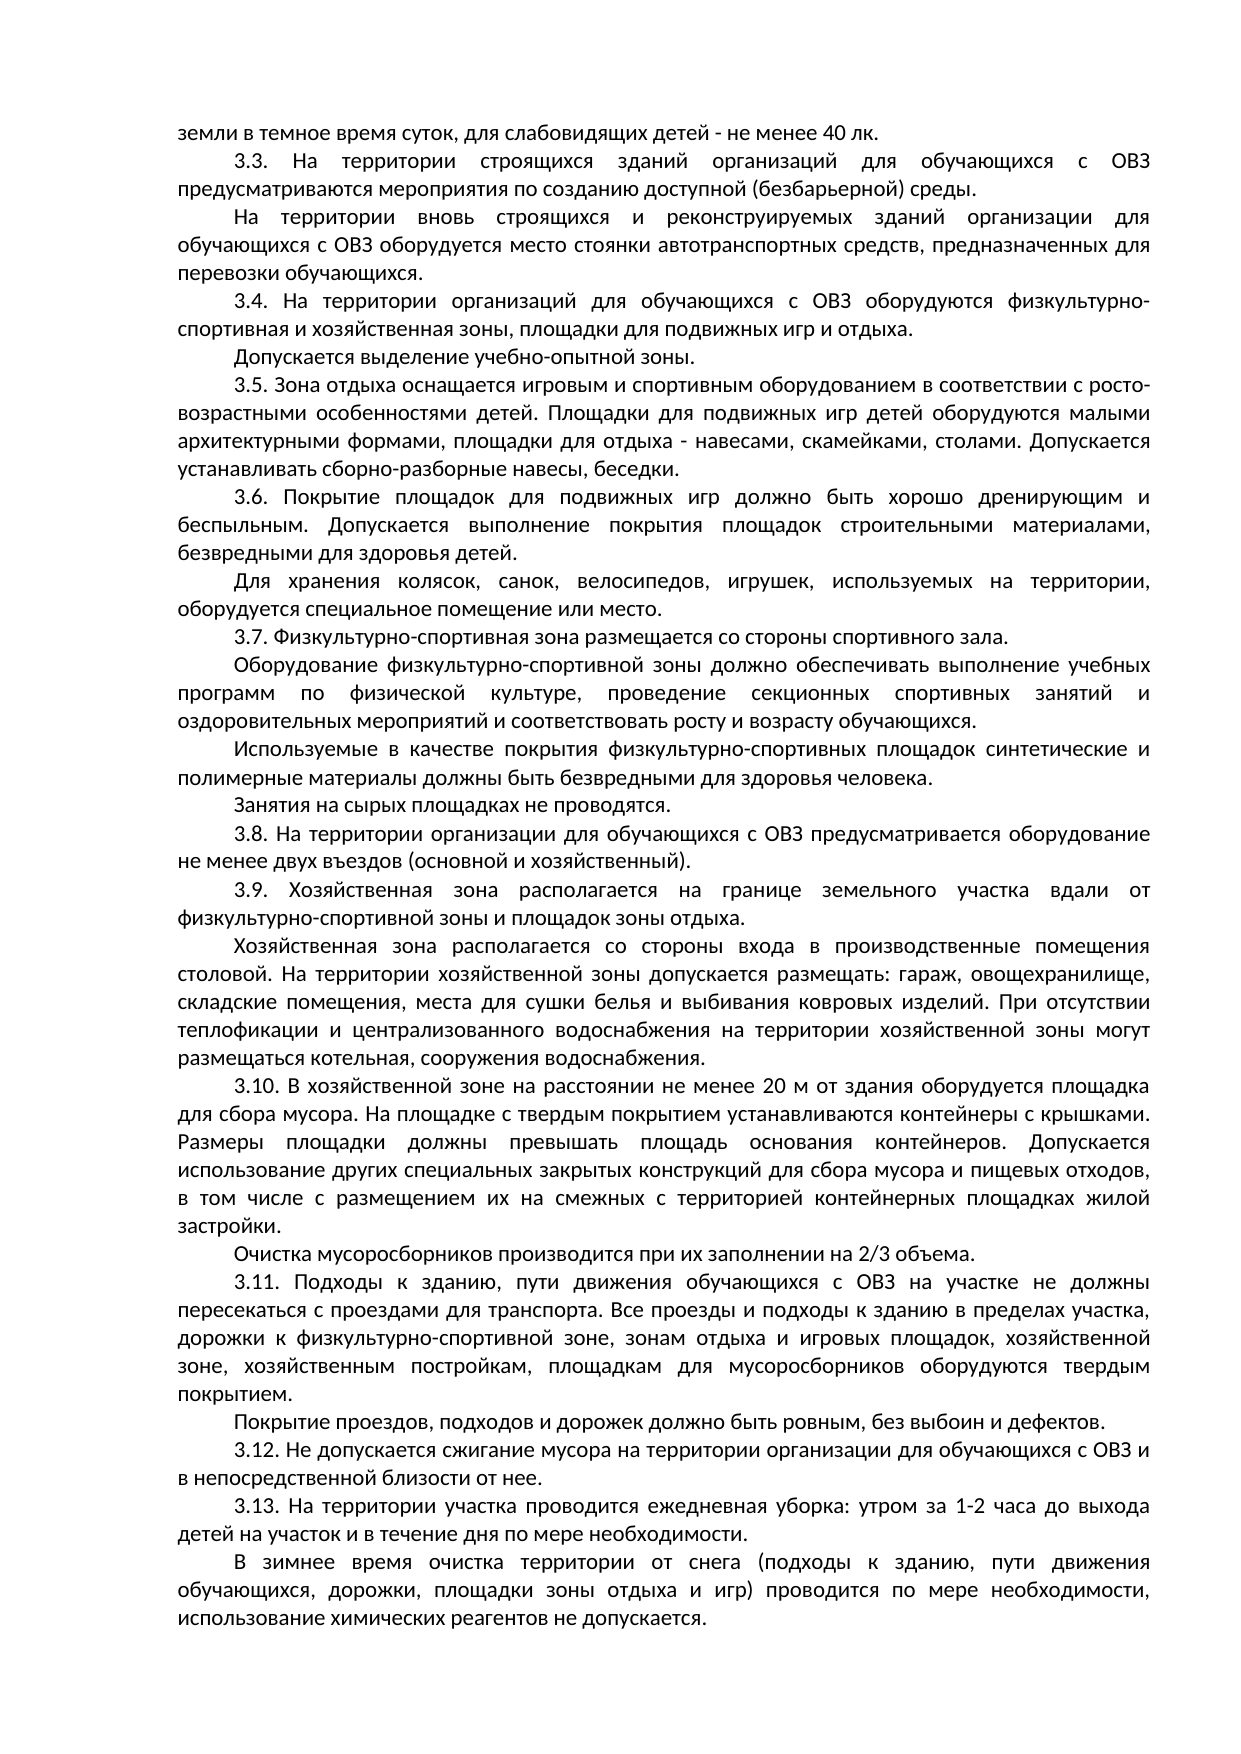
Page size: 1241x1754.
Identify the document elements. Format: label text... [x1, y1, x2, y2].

text В зимнее время очистка территории от снега (подходы к зданию, пути движения обучающихся, дорожки, площадки зоны отдыха и игр) проводится по мере необходимости, использование химических реагентов не допускается. [177, 1547, 1152, 1631]
text Хозяйственная зона располагается со стороны входа в производственные помещения столовой. На территории хозяйственной зоны допускается размещать: гараж, овощехранилище, складские помещения, места для сушки белья и выбивания ковровых изделий. При отсутствии теплофикации и централизованного водоснабжения на территории хозяйственной зоны могут размещаться котельная, сооружения водоснабжения. [177, 931, 1152, 1071]
text 3.13. На территории участка проводится ежедневная уборка: утром за 1-2 часа до выхода детей на участок и в течение дня по мере необходимости. [177, 1491, 1152, 1547]
text 3.10. В хозяйственной зоне на расстоянии не менее 20 м от здания оборудуется площадка для сбора мусора. На площадке с твердым покрытием устанавливаются контейнеры с крышками. Размеры площадки должны превышать площадь основания контейнеров. Допускается использование других специальных закрытых конструкций для сбора мусора и пищевых отходов, в том числе с размещением их на смежных с территорией контейнерных площадках жилой застройки. [177, 1071, 1152, 1239]
text 3.9. Хозяйственная зона располагается на границе земельного участка вдали от физкультурно-спортивной зоны и площадок зоны отдыха. [177, 875, 1152, 931]
text Используемые в качестве покрытия физкультурно-спортивных площадок синтетические и полимерные материалы должны быть безвредными для здоровья человека. [177, 734, 1152, 791]
text 3.6. Покрытие площадок для подвижных игр должно быть хорошо дренирующим и беспыльным. Допускается выполнение покрытия площадок строительными материалами, безвредными для здоровья детей. [177, 482, 1152, 566]
text 3.5. Зона отдыха оснащается игровым и спортивным оборудованием в соответствии с росто-возрастными особенностями детей. Площадки для подвижных игр детей оборудуются малыми архитектурными формами, площадки для отдыха - навесами, скамейками, столами. Допускается устанавливать сборно-разборные навесы, беседки. [177, 370, 1152, 482]
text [177, 118, 1152, 146]
text 3.8. На территории организации для обучающихся с ОВЗ предусматривается оборудование не менее двух въездов (основной и хозяйственный). [177, 819, 1152, 875]
text Для хранения колясок, санок, велосипедов, игрушек, используемых на территории, оборудуется специальное помещение или место. [177, 566, 1152, 622]
text 3.7. Физкультурно-спортивная зона размещается со стороны спортивного зала. [177, 622, 1152, 651]
text На территории вновь строящихся и реконструируемых зданий организации для обучающихся с ОВЗ оборудуется место стоянки автотранспортных средств, предназначенных для перевозки обучающихся. [177, 202, 1152, 286]
text 3.11. Подходы к зданию, пути движения обучающихся с ОВЗ на участке не должны пересекаться с проездами для транспорта. Все проезды и подходы к зданию в пределах участка, дорожки к физкультурно-спортивной зоне, зонам отдыха и игровых площадок, хозяйственной зоне, хозяйственным постройкам, площадкам для мусоросборников оборудуются твердым покрытием. [177, 1267, 1152, 1407]
text Допускается выделение учебно-опытной зоны. [177, 342, 1152, 370]
text Покрытие проездов, подходов и дорожек должно быть ровным, без выбоин и дефектов. [177, 1407, 1152, 1435]
text 3.12. Не допускается сжигание мусора на территории организации для обучающихся с ОВЗ и в непосредственной близости от нее. [177, 1435, 1152, 1491]
text Очистка мусоросборников производится при их заполнении на 2/3 объема. [177, 1239, 1152, 1267]
text Оборудование физкультурно-спортивной зоны должно обеспечивать выполнение учебных программ по физической культуре, проведение секционных спортивных занятий и оздоровительных мероприятий и соответствовать росту и возрасту обучающихся. [177, 651, 1152, 734]
text Занятия на сырых площадках не проводятся. [177, 791, 1152, 819]
text 3.3. На территории строящихся зданий организаций для обучающихся с ОВЗ предусматриваются мероприятия по созданию доступной (безбарьерной) среды. [177, 146, 1152, 202]
text 3.4. На территории организаций для обучающихся с ОВЗ оборудуются физкультурно-спортивная и хозяйственная зоны, площадки для подвижных игр и отдыха. [177, 286, 1152, 342]
